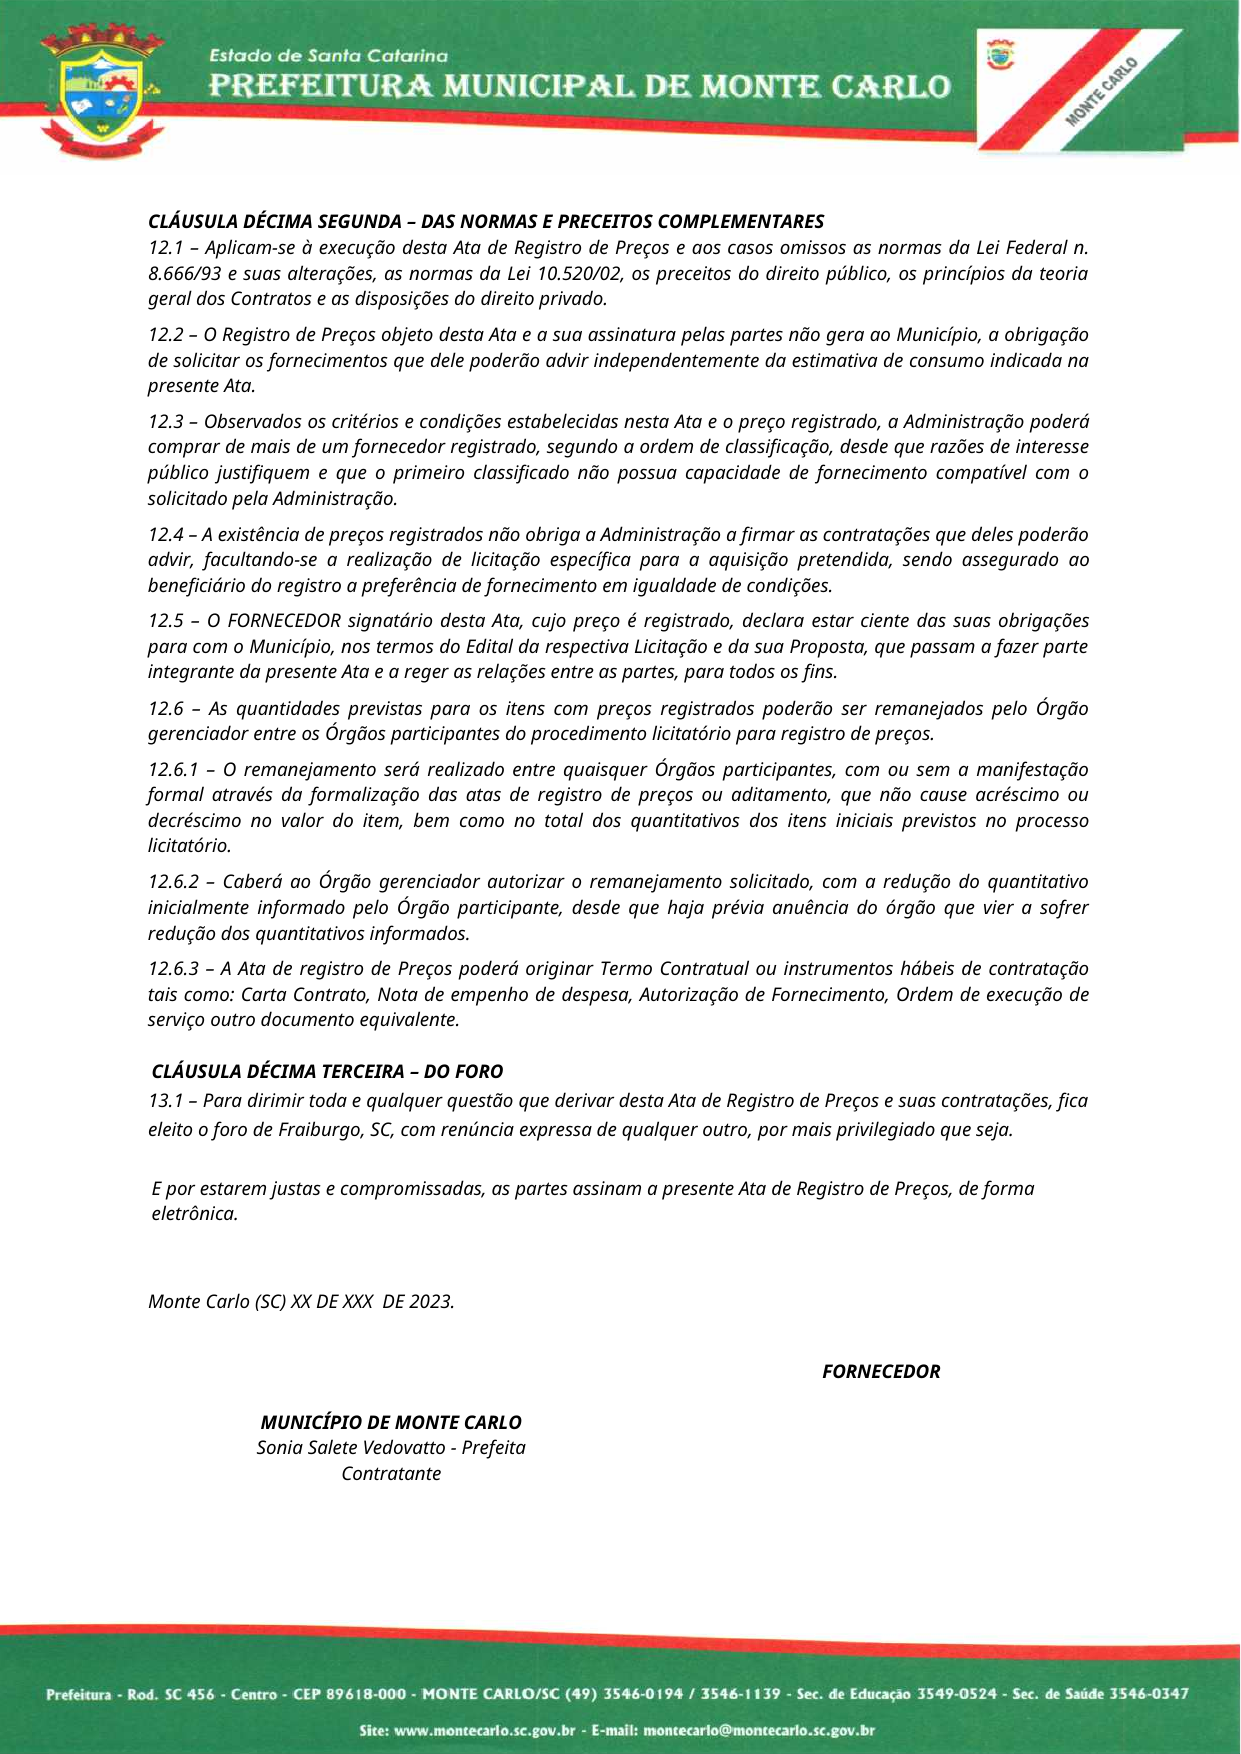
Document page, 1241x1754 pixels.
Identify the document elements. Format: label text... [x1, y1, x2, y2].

list 12.6.3 – A Ata de registro de Preços poderá originar Termo Contratual ou instrumentos hábeis de contratação tais como: Carta Contrato, Nota de empenho de despesa, Autorização de Fornecimento, Ordem de execução de serviço outro documento equivalente. [148, 956, 1093, 1032]
picture [0, 1620, 1241, 1754]
list 12.2 – O Registro de Preços objeto desta Ata e a sua assinatura pelas partes não gera ao Município, a obrigação de solicitar os fornecimentos que dele poderão advir independentemente da estimativa de consumo indicada na presente Ata. [148, 321, 1093, 398]
text E por estarem justas e compromissadas, as partes assinam a presente Ata de Registro de Preços, de forma eletrônica. [151, 1175, 1128, 1226]
list 12.1 – Aplicam-se à execução desta Ata de Registro de Preços e aos casos omissos as normas da Lei Federal n. 8.666/93 e suas alterações, as normas da Lei 10.520/02, os preceitos do direito público, os princípios da teoria geral dos Contratos e as disposições do direito privado. [148, 234, 1093, 311]
list 12.6.2 – Caberá ao Órgão gerenciador autorizar o remanejamento solicitado, com a redução do quantitativo inicialmente informado pelo Órgão participante, desde que haja prévia anuência do órgão que vier a sofrer redução dos quantitativos informados. [148, 869, 1093, 945]
list CLÁUSULA DÉCIMA SEGUNDA – DAS NORMAS E PRECEITOS COMPLEMENTARES [148, 209, 1093, 234]
text 13.1 – Para dirimir toda e qualquer questão que derivar desta Ata de Registro de Preços e suas contratações, fica eleito o foro de Fraiburgo, SC, com renúncia expressa de qualquer outro, por mais privilegiado que seja. [148, 1087, 1092, 1142]
list 12.6.1 – O remanejamento será realizado entre quaisquer Órgãos participantes, com ou sem a manifestação formal através da formalização das atas de registro de preços ou aditamento, que não cause acréscimo ou decréscimo no valor do item, bem como no total dos quantitativos dos itens iniciais previstos no processo licitatório. [148, 756, 1093, 858]
table_header FORNECEDOR [637, 1358, 1128, 1588]
picture [0, 0, 1241, 175]
list 12.6 – As quantidades previstas para os itens com preços registrados poderão ser remanejados pelo Órgão gerenciador entre os Órgãos participantes do procedimento licitatório para registro de preços. [148, 695, 1093, 746]
list 12.3 – Observados os critérios e condições estabelecidas nesta Ata e o preço registrado, a Administração poderá comprar de mais de um fornecedor registrado, segundo a ordem de classificação, desde que razões de interesse público justifiquem e que o primeiro classificado não possua capacidade de fornecimento compatível com o solicitado pela Administração. [148, 408, 1093, 510]
list 12.4 – A existência de preços registrados não obriga a Administração a firmar as contratações que deles poderão advir, facultando-se a realização de licitação específica para a aquisição pretendida, sendo assegurado ao beneficiário do registro a preferência de fornecimento em igualdade de condições. [148, 521, 1093, 597]
text CLÁUSULA DÉCIMA TERCEIRA – DO FORO [151, 1058, 1128, 1083]
list 12.5 – O FORNECEDOR signatário desta Ata, cujo preço é registrado, declara estar ciente das suas obrigações para com o Município, nos termos do Edital da respectiva Licitação e da sua Proposta, que passam a fazer parte integrante da presente Ata e a reger as relações entre as partes, para todos os fins. [148, 608, 1093, 684]
table_header MUNICÍPIO DE MONTE CARLO Sonia Salete Vedovatto - Prefeita Contratante [148, 1358, 637, 1588]
text Monte Carlo (SC) XX DE XXX DE 2023. [148, 1289, 1128, 1314]
